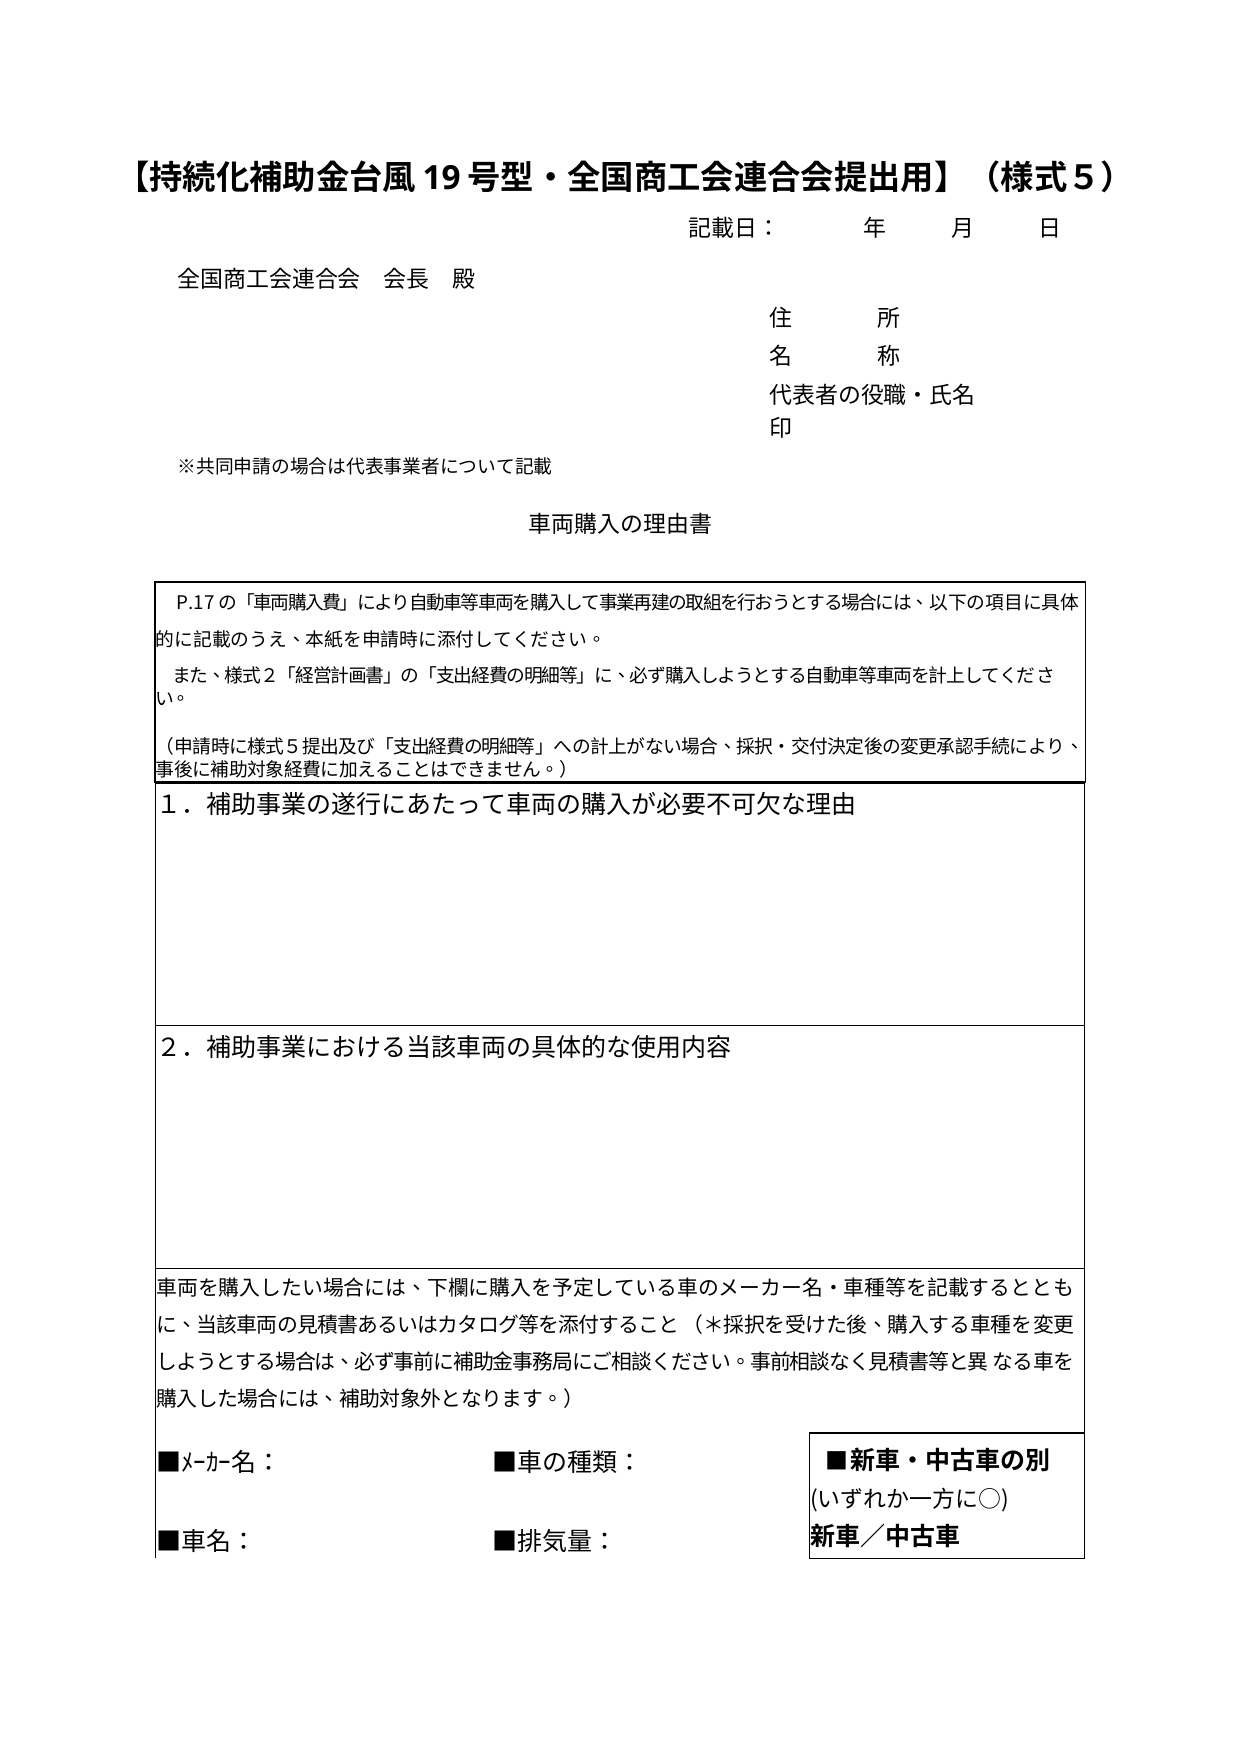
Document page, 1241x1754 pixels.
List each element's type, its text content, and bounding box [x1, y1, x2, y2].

text ※共同申請の場合は代表事業者について記載 [177, 451, 1063, 478]
text 全国商工会連合会 会長 殿 [177, 261, 1063, 294]
table_cell 車両を購入したい場合には、下欄に購入を予定している車のメーカー名・車種等を記載するとともに、当該車両の見積書あるいはカタログ等を添付すること（＊採択を受けた後、購入する車種を変更しようとする場合は、必ず事前に補助金事務局にご相談ください。事前相談なく見積書等と異なる車を購入した場合には、補助対象外となります。） [156, 1269, 1084, 1432]
table_cell ２．補助事業における当該車両の具体的な使用内容 [156, 1026, 1084, 1268]
table_cell ■ﾒｰｶｰ名： ■車の種類： ■車名： ■排気量： [156, 1432, 809, 1558]
text 名 称 [769, 338, 1056, 371]
text 車両購入の理由書 [177, 506, 1063, 539]
text 代表者の役職・氏名 印 [769, 377, 1063, 443]
text 記載日： 年 月 日 [177, 210, 1063, 243]
table_header P.17 の「車両購入費」により自動車等車両を購入して事業再建の取組を行おうとする場合には、以下の項目に具体的に記載のうえ、本紙を申請時に添付してください。 また、様式２「経営計画書」の「支出経費の明細等」に、必ず購入しようとする自動車等車両を計上してください。 （申請時に様式５提出及び「支出経費の明細等」への計上がない場合、採択・交付決定後の変更承認手続により、事後に補助対象経費に加えることはできません。） [156, 583, 1085, 781]
text 住 所 [769, 299, 1054, 333]
table_header １．補助事業の遂行にあたって車両の購入が必要不可欠な理由 [156, 784, 1084, 1025]
table_cell 新車・中古車の別 (いずれか一方に○) 新車／中古車 [810, 1434, 1084, 1558]
